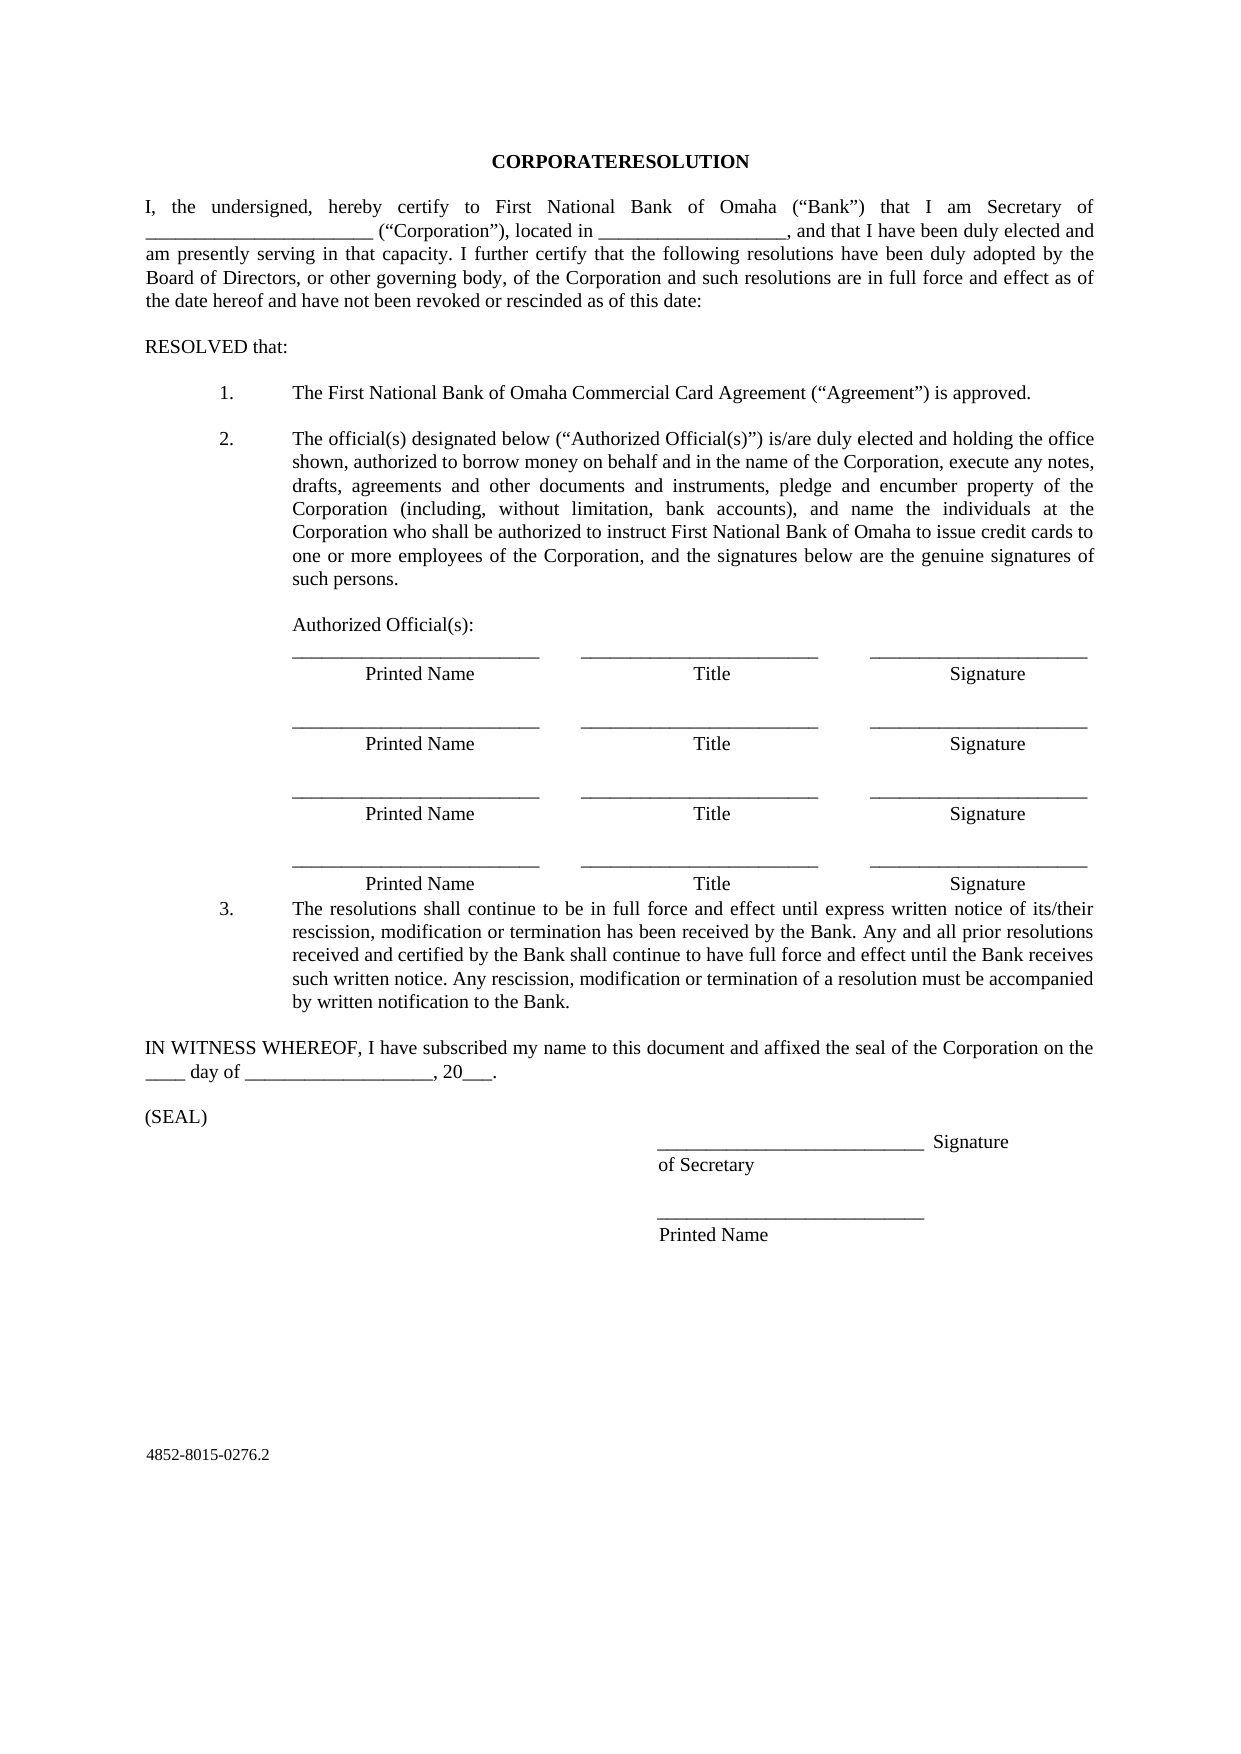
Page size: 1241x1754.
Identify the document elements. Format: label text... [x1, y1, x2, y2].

table_cell _________________________ [292, 697, 581, 732]
list The official(s) designated below (“Authorized Official(s)”) is/are duly elected and holding the office shown, authorized to borrow money on behalf and in the name of the Corporation, execute any notes, drafts, agreements and other documents and instruments, pledge and encumber property of the Corporation (including, without limitation, bank accounts), and name the individuals at the Corporation who shall be authorized to instruct First National Bank of Omaha to issue credit cards to one or more employees of the Corporation, and the signatures below are the genuine signatures of such persons. [219, 427, 1095, 590]
table_cell ______________________ [870, 837, 1092, 872]
text 4852-8015-0276.2 [146, 1445, 1095, 1464]
table_cell Signature [870, 872, 1092, 897]
table_cell Signature [870, 802, 1092, 837]
table_cell Title [581, 802, 870, 837]
text Authorized Official(s): [292, 613, 1095, 636]
list The resolutions shall continue to be in full force and effect until express written notice of its/their rescission, modification or termination has been received by the Bank. Any and all prior resolutions received and certified by the Bank shall continue to have full force and effect until the Bank receives such written notice. Any rescission, modification or termination of a resolution must be accompanied by written notification to the Bank. [219, 897, 1095, 1013]
table_cell Printed Name [292, 802, 581, 837]
table_cell ______________________ [870, 697, 1092, 732]
text CORPORATERESOLUTION [146, 150, 1095, 173]
table_cell Title [581, 872, 870, 897]
table_header _________________________ [292, 638, 581, 662]
table_cell Signature [870, 662, 1092, 697]
text I, the undersigned, hereby certify to First National Bank of Omaha (“Bank”) that I am Secretary of _______________________ (“Corporation”), located in ___________________, and that I have been duly elected and am presently serving in that capacity. I further certify that the following resolutions have been duly adopted by the Board of Directors, or other governing body, of the Corporation and such resolutions are in full force and effect as of the date hereof and have not been revoked or rescinded as of this date: [144, 196, 1095, 312]
table_header ______________________ [870, 638, 1092, 662]
text Printed Name [332, 1223, 1095, 1246]
list The First National Bank of Omaha Commercial Card Agreement (“Agreement”) is approved. [219, 381, 1095, 404]
table_cell Printed Name [292, 732, 581, 767]
table_header ________________________ [581, 638, 870, 662]
table_cell _________________________ [292, 837, 581, 872]
table_cell Title [581, 662, 870, 697]
table_cell Signature [870, 732, 1092, 767]
table_cell Printed Name [292, 662, 581, 697]
text ___________________________ Signature of Secretary [657, 1130, 1009, 1176]
text (SEAL) [144, 1105, 1095, 1128]
text ___________________________ [657, 1199, 1095, 1222]
table_cell ________________________ [581, 767, 870, 802]
table_cell ________________________ [581, 837, 870, 872]
table_cell ________________________ [581, 697, 870, 732]
table_cell Printed Name [292, 872, 581, 897]
text RESOLVED that: [144, 335, 1095, 358]
text IN WITNESS WHEREOF, I have subscribed my name to this document and affixed the seal of the Corporation on the ____ day of ___________________, 20___. [144, 1036, 1095, 1082]
table_cell Title [581, 732, 870, 767]
table_cell ______________________ [870, 767, 1092, 802]
table_cell _________________________ [292, 767, 581, 802]
